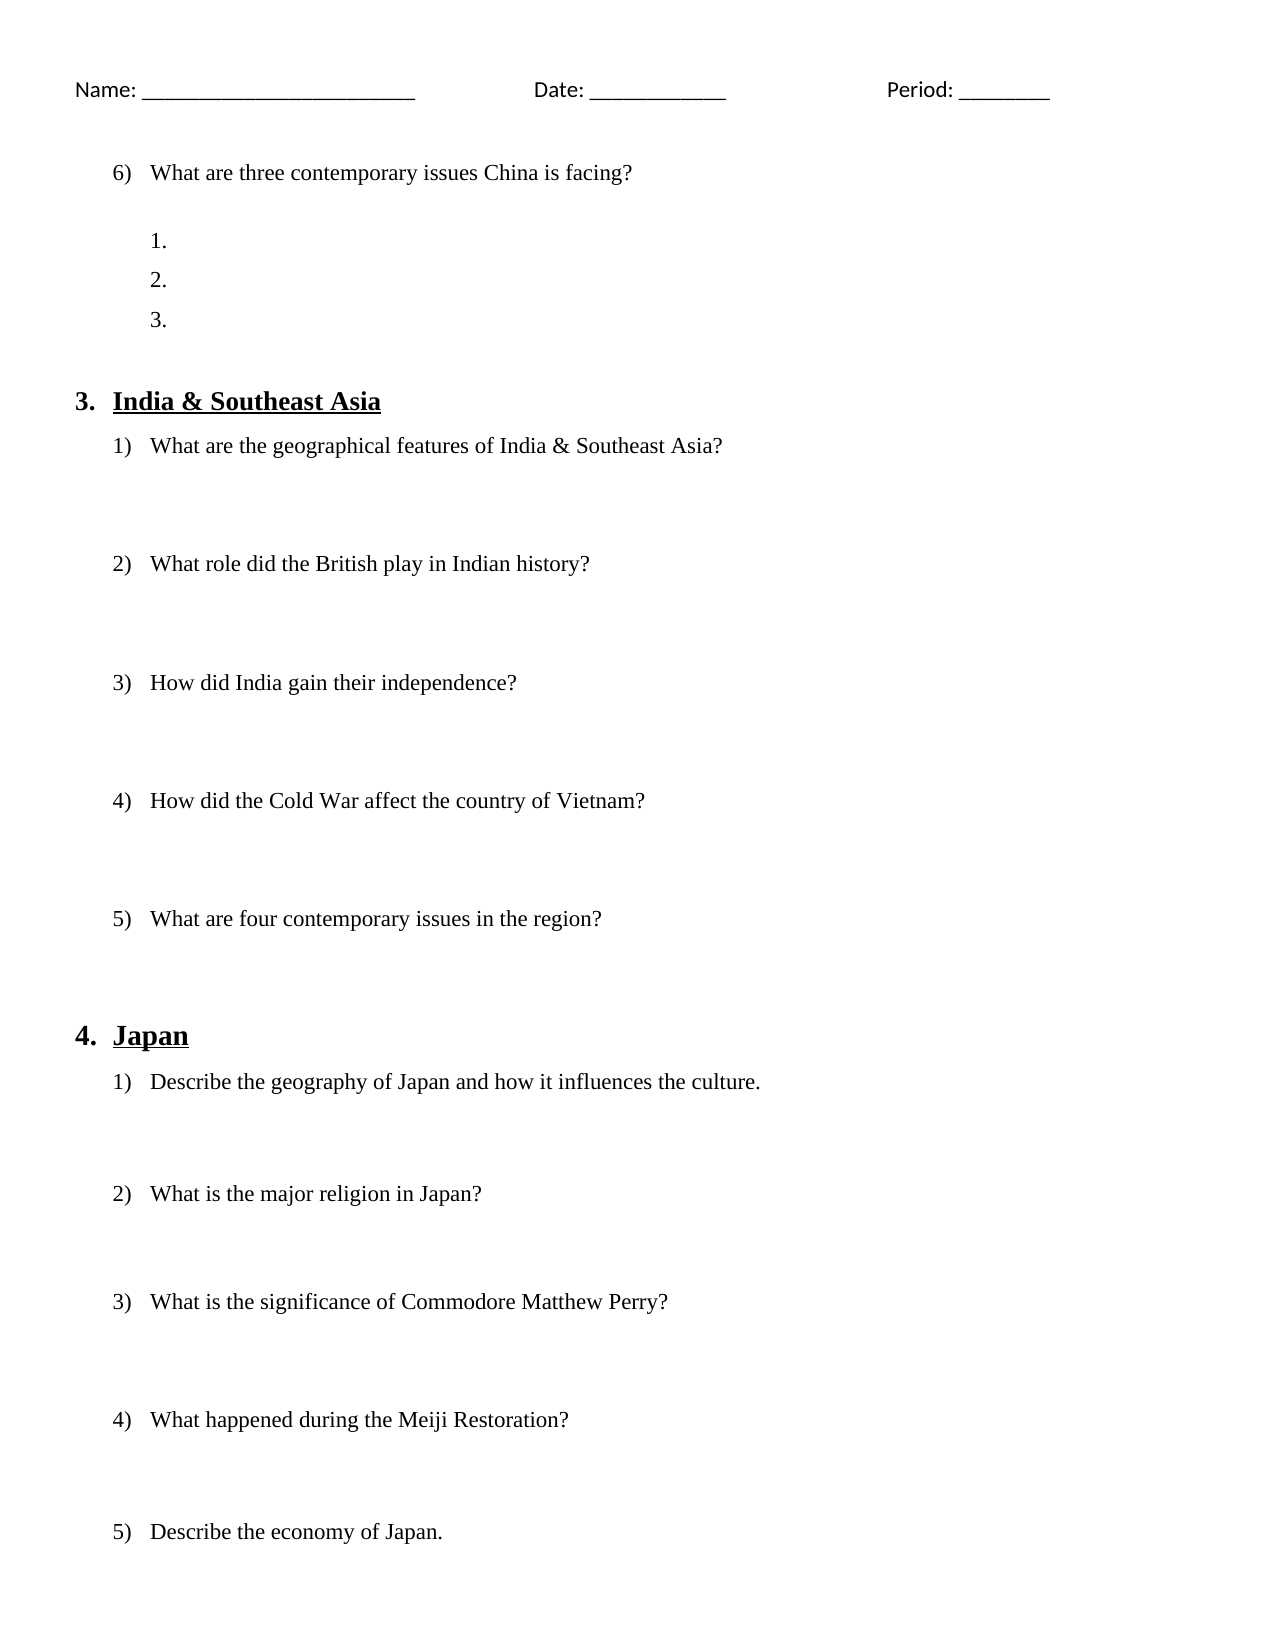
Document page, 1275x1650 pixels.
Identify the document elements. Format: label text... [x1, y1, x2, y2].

list What are the geographical features of India & Southeast Asia? [112, 432, 1200, 458]
list Describe the geography of Japan and how it influences the culture. [112, 1068, 1200, 1094]
list What is the major religion in Japan? [112, 1180, 1200, 1207]
list What happened during the Meiji Restoration? [112, 1406, 1200, 1432]
list Describe the economy of Japan. [112, 1518, 1200, 1545]
list What is the significance of Commodore Matthew Perry? [112, 1288, 1200, 1314]
list What role did the British play in Indian history? [112, 550, 1200, 576]
list What are four contemporary issues in the region? [112, 905, 1200, 932]
list India & Southeast Asia [75, 385, 1200, 416]
list Japan [75, 1018, 1200, 1051]
list How did India gain their independence? [112, 668, 1200, 695]
list How did the Cold War affect the country of Vietnam? [112, 787, 1200, 813]
list What are three contemporary issues China is facing? [112, 159, 1200, 186]
